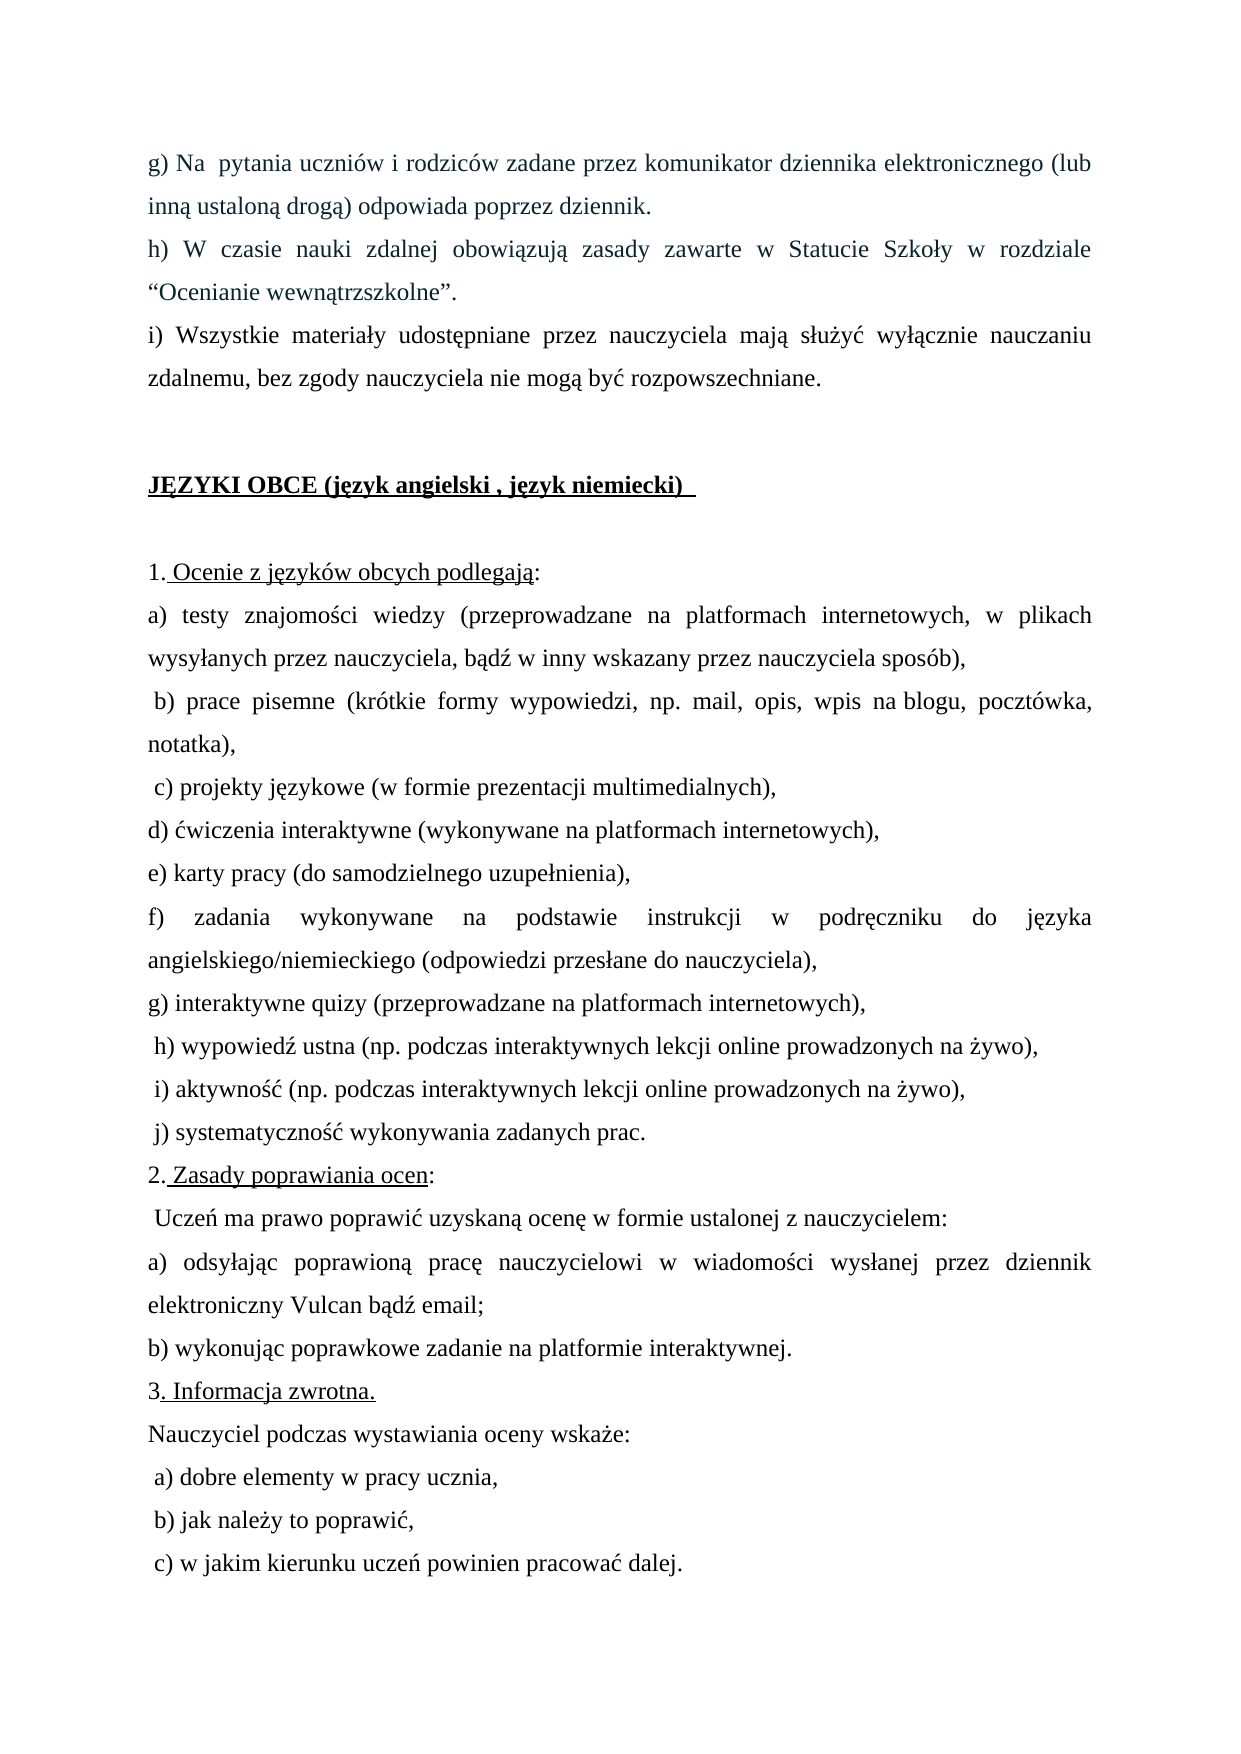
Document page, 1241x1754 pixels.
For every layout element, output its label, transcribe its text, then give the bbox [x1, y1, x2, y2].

text 3. Informacja zwrotna. [148, 1376, 1093, 1405]
text Uczeń ma prawo poprawić uzyskaną ocenę w formie ustalonej z nauczycielem: [148, 1203, 1093, 1232]
text f) zadania wykonywane na podstawie instrukcji w podręczniku do języka angielskiego/niemieckiego (odpowiedzi przesłane do nauczyciela), [148, 902, 1093, 973]
text d) ćwiczenia interaktywne (wykonywane na platformach internetowych), [148, 815, 1093, 844]
text a) dobre elementy w pracy ucznia, [148, 1462, 1093, 1491]
text e) karty pracy (do samodzielnego uzupełnienia), [148, 858, 1093, 887]
text Nauczyciel podczas wystawiania oceny wskaże: [148, 1419, 1093, 1448]
text a) odsyłając poprawioną pracę nauczycielowi w wiadomości wysłanej przez dziennik elektroniczny Vulcan bądź email; [148, 1247, 1093, 1318]
text c) projekty językowe (w formie prezentacji multimedialnych), [148, 772, 1093, 801]
text h) W czasie nauki zdalnej obowiązują zasady zawarte w Statucie Szkoły w rozdziale “Ocenianie wewnątrzszkolne”. [148, 234, 1093, 306]
text 2. Zasady poprawiania ocen: [148, 1160, 1093, 1189]
text a) testy znajomości wiedzy (przeprowadzane na platformach internetowych, w plikach wysyłanych przez nauczyciela, bądź w inny wskazany przez nauczyciela sposób), [148, 600, 1093, 672]
text 1. Ocenie z języków obcych podlegają: [148, 557, 1093, 585]
text c) w jakim kierunku uczeń powinien pracować dalej. [148, 1548, 1093, 1577]
text g) interaktywne quizy (przeprowadzane na platformach internetowych), [148, 988, 1093, 1017]
text j) systematyczność wykonywania zadanych prac. [148, 1117, 1093, 1146]
text i) Wszystkie materiały udostępniane przez nauczyciela mają służyć wyłącznie nauczaniu zdalnemu, bez zgody nauczyciela nie mogą być rozpowszechniane. [148, 320, 1093, 392]
text h) wypowiedź ustna (np. podczas interaktywnych lekcji online prowadzonych na żywo), [148, 1031, 1093, 1060]
text b) wykonując poprawkowe zadanie na platformie interaktywnej. [148, 1333, 1093, 1362]
text g) Na pytania uczniów i rodziców zadane przez komunikator dziennika elektronicznego (lub inną ustaloną drogą) odpowiada poprzez dziennik. [148, 148, 1093, 219]
text i) aktywność (np. podczas interaktywnych lekcji online prowadzonych na żywo), [148, 1074, 1093, 1103]
text b) prace pisemne (krótkie formy wypowiedzi, np. mail, opis, wpis na blogu, pocztówka, notatka), [148, 686, 1093, 758]
text b) jak należy to poprawić, [148, 1505, 1093, 1534]
text JĘZYKI OBCE (język angielski , język niemiecki) [148, 470, 1093, 499]
